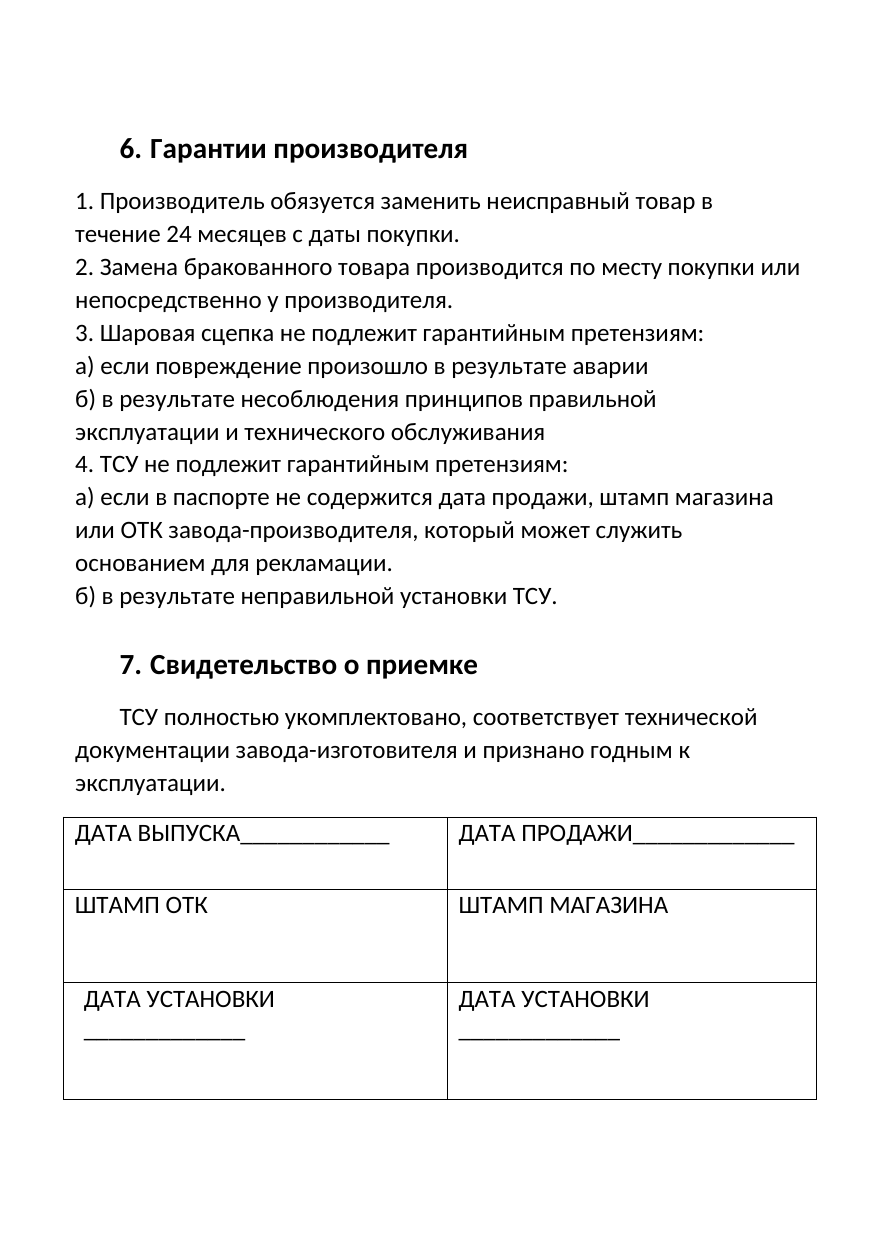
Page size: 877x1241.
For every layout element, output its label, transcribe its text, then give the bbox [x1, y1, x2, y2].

text б) в результате неправильной установки ТСУ. [75, 580, 802, 611]
text а) если повреждение произошло в результате аварии [75, 350, 802, 380]
list Свидетельство о приемке [75, 646, 802, 682]
table_header ДАТА ПРОДАЖИ_____________ [448, 818, 816, 888]
table_header ДАТА ВЫПУСКА____________ [64, 818, 447, 888]
text ТСУ полностью укомплектовано, соответствует технической документации завода-изготовителя и признано годным к эксплуатации. [75, 701, 802, 797]
table_cell ДАТА УСТАНОВКИ _____________ [448, 983, 816, 1099]
list Гарантии производителя [75, 130, 802, 166]
table_cell ДАТА УСТАНОВКИ _____________ [64, 983, 447, 1099]
text а) если в паспорте не содержится дата продажи, штамп магазина или ОТК завода-производителя, который может служить основанием для рекламации. [75, 481, 802, 578]
table_cell ШТАМП МАГАЗИНА [448, 890, 816, 982]
text 1. Производитель обязуется заменить неисправный товар в течение 24 месяцев с даты покупки. [75, 185, 802, 249]
text б) в результате несоблюдения принципов правильной эксплуатации и технического обслуживания [75, 383, 802, 446]
text 4. ТСУ не подлежит гарантийным претензиям: [75, 448, 802, 479]
table_cell ШТАМП ОТК [64, 890, 447, 982]
text 2. Замена бракованного товара производится по месту покупки или непосредственно у производителя. [75, 251, 802, 314]
text 3. Шаровая сцепка не подлежит гарантийным претензиям: [75, 317, 802, 347]
